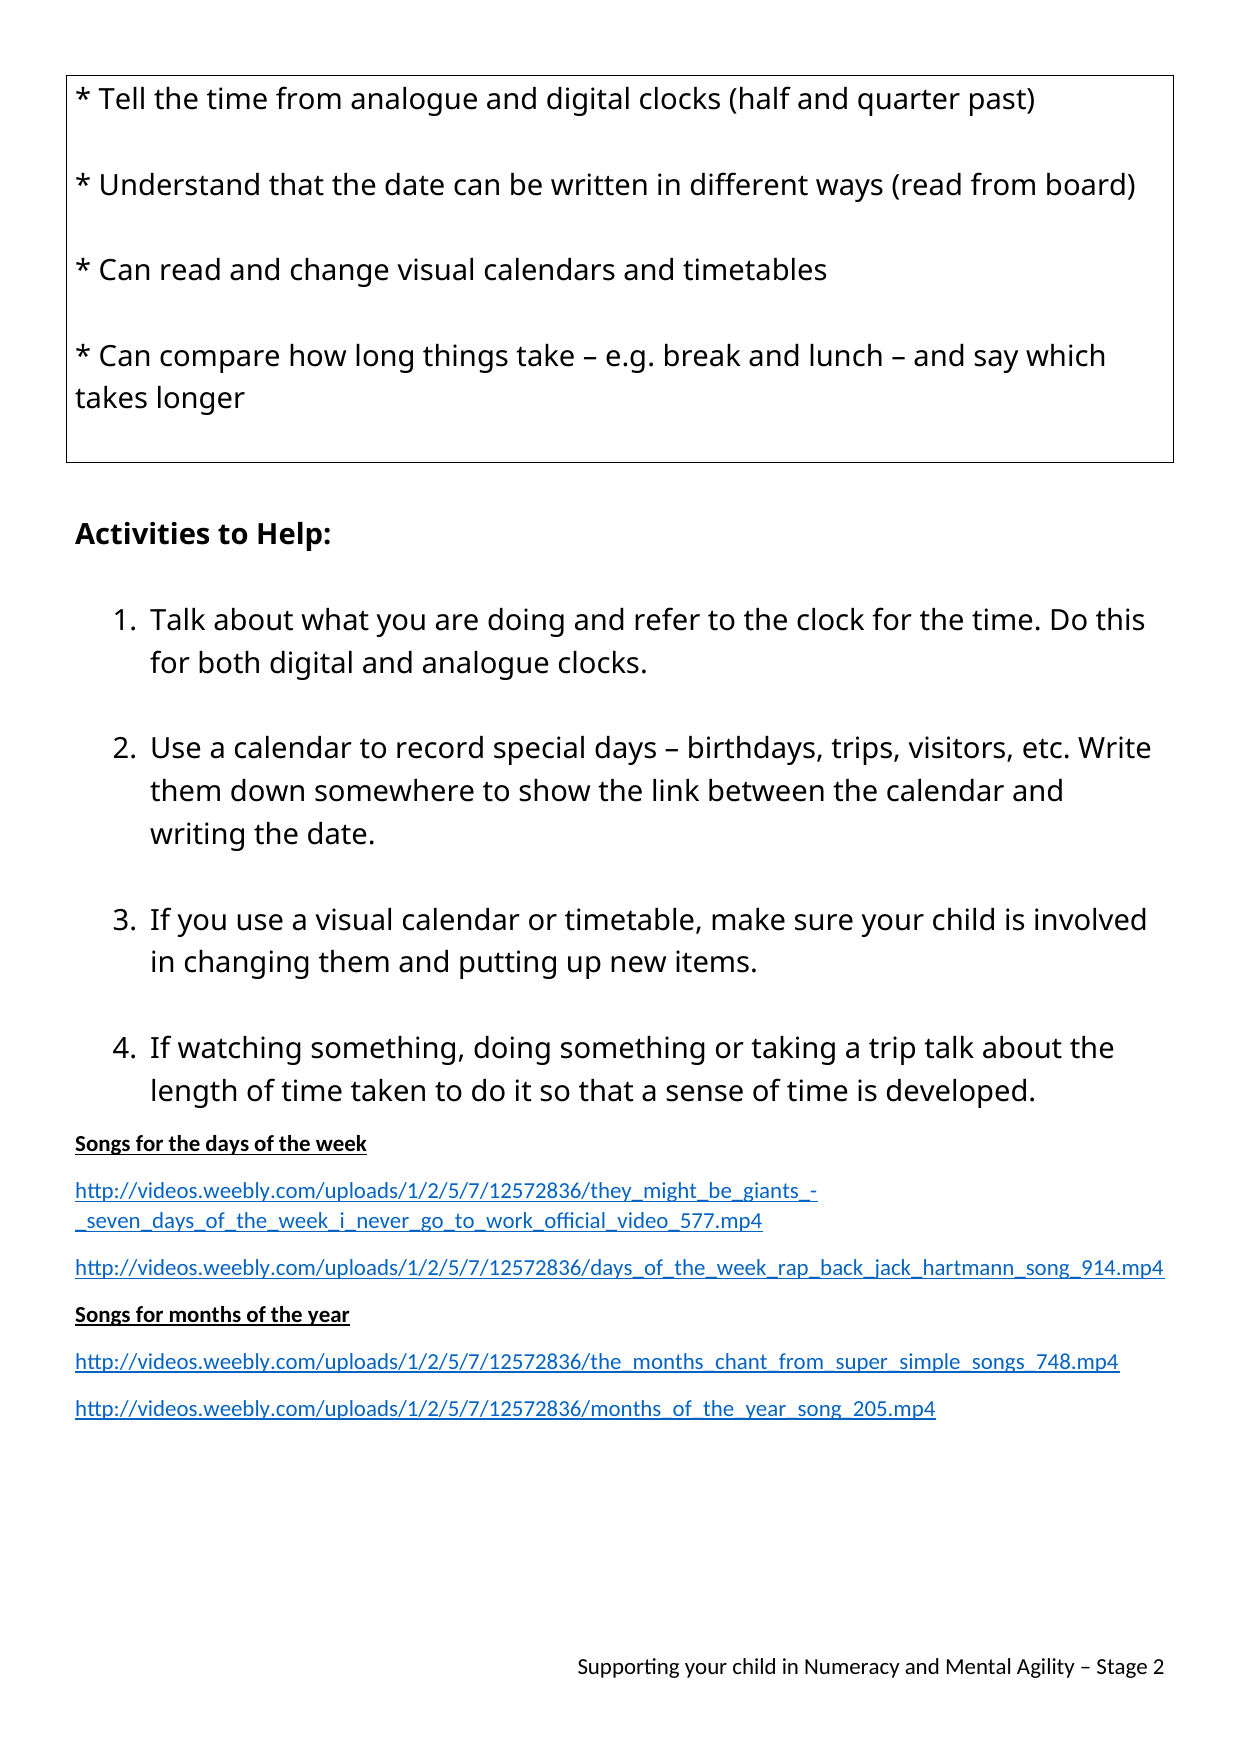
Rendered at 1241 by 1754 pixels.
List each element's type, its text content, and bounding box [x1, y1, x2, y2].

text http://videos.weebly.com/uploads/1/2/5/7/12572836/days_of_the_week_rap_back_jack_hartmann_song_914.mp4 [75, 1253, 1165, 1278]
text http://videos.weebly.com/uploads/1/2/5/7/12572836/the_months_chant_from_super_simple_songs_748.mp4 [75, 1347, 1165, 1375]
text Songs for months of the year [75, 1300, 1165, 1328]
text Activities to Help: [75, 513, 1165, 553]
list Use a calendar to record special days – birthdays, trips, visitors, etc. Write them down somewhere to show the link between the calendar and writing the date. [112, 727, 1165, 853]
text * Tell the time from analogue and digital clocks (half and quarter past) [67, 76, 1173, 118]
text http://videos.weebly.com/uploads/1/2/5/7/12572836/they_might_be_giants_-_seven_days_of_the_week_i_never_go_to_work_official_video_577.mp4 [75, 1176, 1165, 1234]
text * Can read and change visual calendars and timetables [67, 246, 1173, 289]
text * Understand that the date can be written in different ways (read from board) [67, 161, 1173, 203]
list If watching something, doing something or taking a trip talk about the length of time taken to do it so that a sense of time is developed. [112, 1027, 1165, 1110]
text http://videos.weebly.com/uploads/1/2/5/7/12572836/months_of_the_year_song_205.mp4 [75, 1394, 1165, 1422]
text Songs for the days of the week [75, 1129, 1165, 1157]
text * Can compare how long things take – e.g. break and lunch – and say which takes longer [67, 332, 1173, 417]
list Talk about what you are doing and refer to the clock for the time. Do this for both digital and analogue clocks. [112, 599, 1165, 682]
list If you use a visual calendar or timetable, make sure your child is involved in changing them and putting up new items. [112, 899, 1165, 981]
